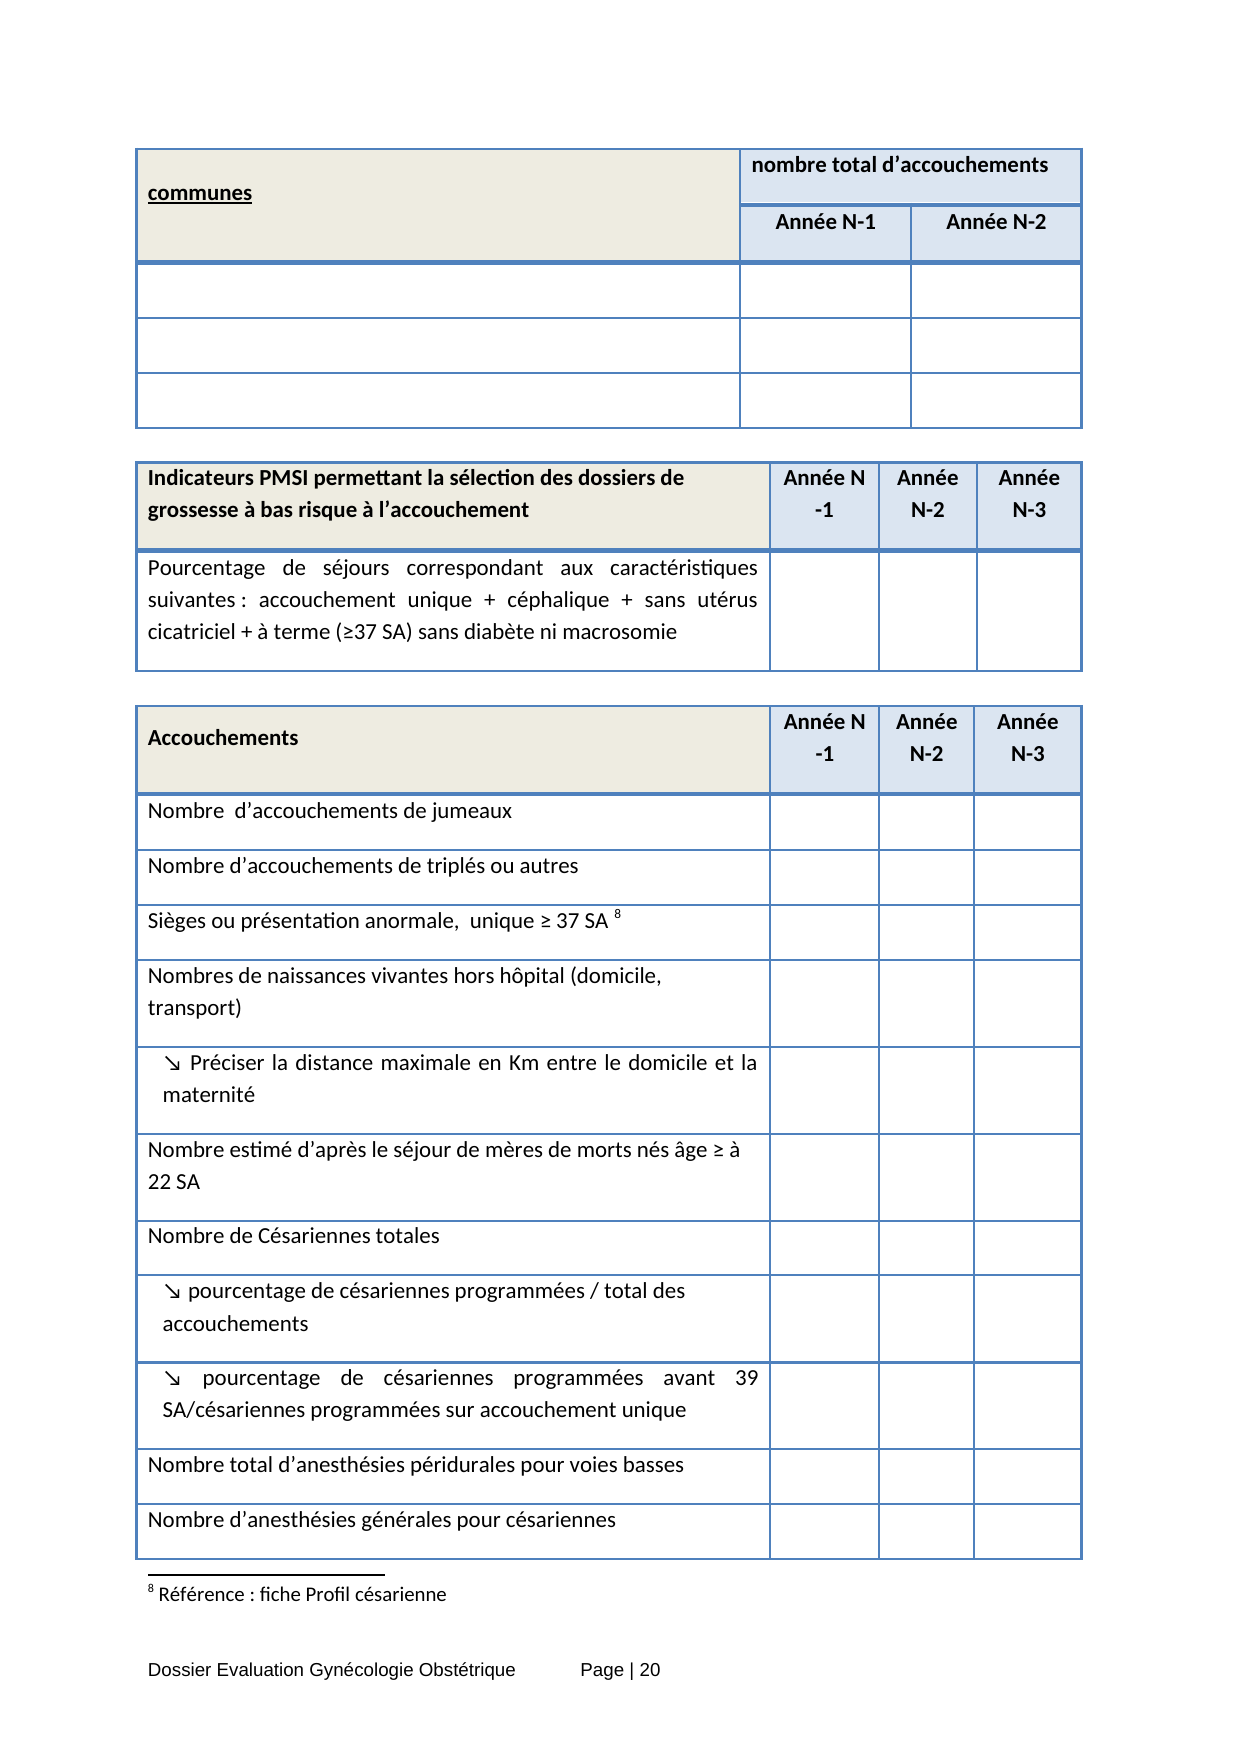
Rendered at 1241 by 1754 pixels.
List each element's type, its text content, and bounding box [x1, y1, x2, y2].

table_cell [975, 796, 1080, 849]
table_cell [880, 1364, 973, 1448]
table_cell [880, 906, 973, 959]
table_cell [771, 1364, 878, 1448]
table_cell [771, 906, 878, 959]
table_cell Nombre d’accouchements de triplés ou autres [138, 851, 769, 904]
table_cell [978, 553, 1080, 670]
table_cell [975, 1505, 1080, 1558]
table_cell [975, 1222, 1080, 1274]
table_cell [771, 851, 878, 904]
table_cell [975, 906, 1080, 959]
table_cell Nombre estimé d’après le séjour de mères de morts nés âge ≥ à 22 SA [138, 1135, 769, 1219]
table_cell [771, 1135, 878, 1219]
table_cell [138, 265, 739, 317]
table_cell Nombres de naissances vivantes hors hôpital (domicile, transport) [138, 961, 769, 1046]
table_cell [975, 961, 1080, 1046]
table_cell Nombre d’anesthésies générales pour césariennes [138, 1505, 769, 1558]
table_cell [880, 1505, 973, 1558]
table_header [138, 150, 739, 260]
table_cell Pourcentage de séjours correspondant aux caractéristiques suivantes : accouchement unique + céphalique + sans utérus cicatriciel + à terme (≥37 SA) sans diabète ni macrosomie [138, 553, 769, 670]
table_header Année N-2 [880, 707, 973, 792]
table_cell Année N-1 [741, 207, 910, 260]
table_header Indicateurs PMSI permettant la sélection des dossiers de grossesse à bas risque à l’accouchement [138, 464, 769, 548]
table_cell [771, 796, 878, 849]
table_cell ↘ pourcentage de césariennes programmées avant 39 SA/césariennes programmées sur accouchement unique [138, 1364, 769, 1448]
table_cell [880, 961, 973, 1046]
table_header Accouchements [138, 707, 769, 792]
table_cell [741, 374, 910, 427]
table_cell [912, 319, 1080, 372]
table_cell [741, 265, 910, 317]
table_cell [975, 1048, 1080, 1133]
table_cell [138, 374, 739, 427]
table_cell [912, 265, 1080, 317]
table_cell Sièges ou présentation anormale, unique ≥ 37 SA [138, 906, 769, 959]
table_cell ↘ Préciser la distance maximale en Km entre le domicile et la maternité [138, 1048, 769, 1133]
table_cell [880, 1450, 973, 1503]
table_cell [138, 319, 739, 372]
table_cell [975, 1364, 1080, 1448]
table_cell [771, 1222, 878, 1274]
table_cell [771, 1048, 878, 1133]
table_cell ↘ pourcentage de césariennes programmées / total des accouchements [138, 1276, 769, 1361]
table_cell [741, 319, 910, 372]
table_cell [975, 1450, 1080, 1503]
table_cell [771, 961, 878, 1046]
table_cell [880, 1048, 973, 1133]
table_cell [912, 374, 1080, 427]
table_cell [880, 851, 973, 904]
table_cell [880, 1276, 973, 1361]
table_cell [880, 1135, 973, 1219]
table_header Année N-1 [771, 464, 878, 548]
table_cell [975, 1276, 1080, 1361]
table_cell [771, 1276, 878, 1361]
table_header Année N-3 [975, 707, 1080, 792]
table_cell Nombre total d’anesthésies péridurales pour voies basses [138, 1450, 769, 1503]
table_cell [880, 553, 976, 670]
table_cell Nombre d’accouchements de jumeaux [138, 796, 769, 849]
table_header Année N-3 [978, 464, 1080, 548]
table_cell [771, 1505, 878, 1558]
table_cell Nombre de Césariennes totales [138, 1222, 769, 1274]
table_cell [771, 1450, 878, 1503]
table_cell [975, 851, 1080, 904]
table_header Année N-2 [880, 464, 976, 548]
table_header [741, 150, 1080, 202]
table_cell [771, 553, 878, 670]
table_cell Année N-2 [912, 207, 1080, 260]
table_cell [880, 1222, 973, 1274]
table_cell [975, 1135, 1080, 1219]
table_header Année N-1 [771, 707, 878, 792]
table_cell [880, 796, 973, 849]
